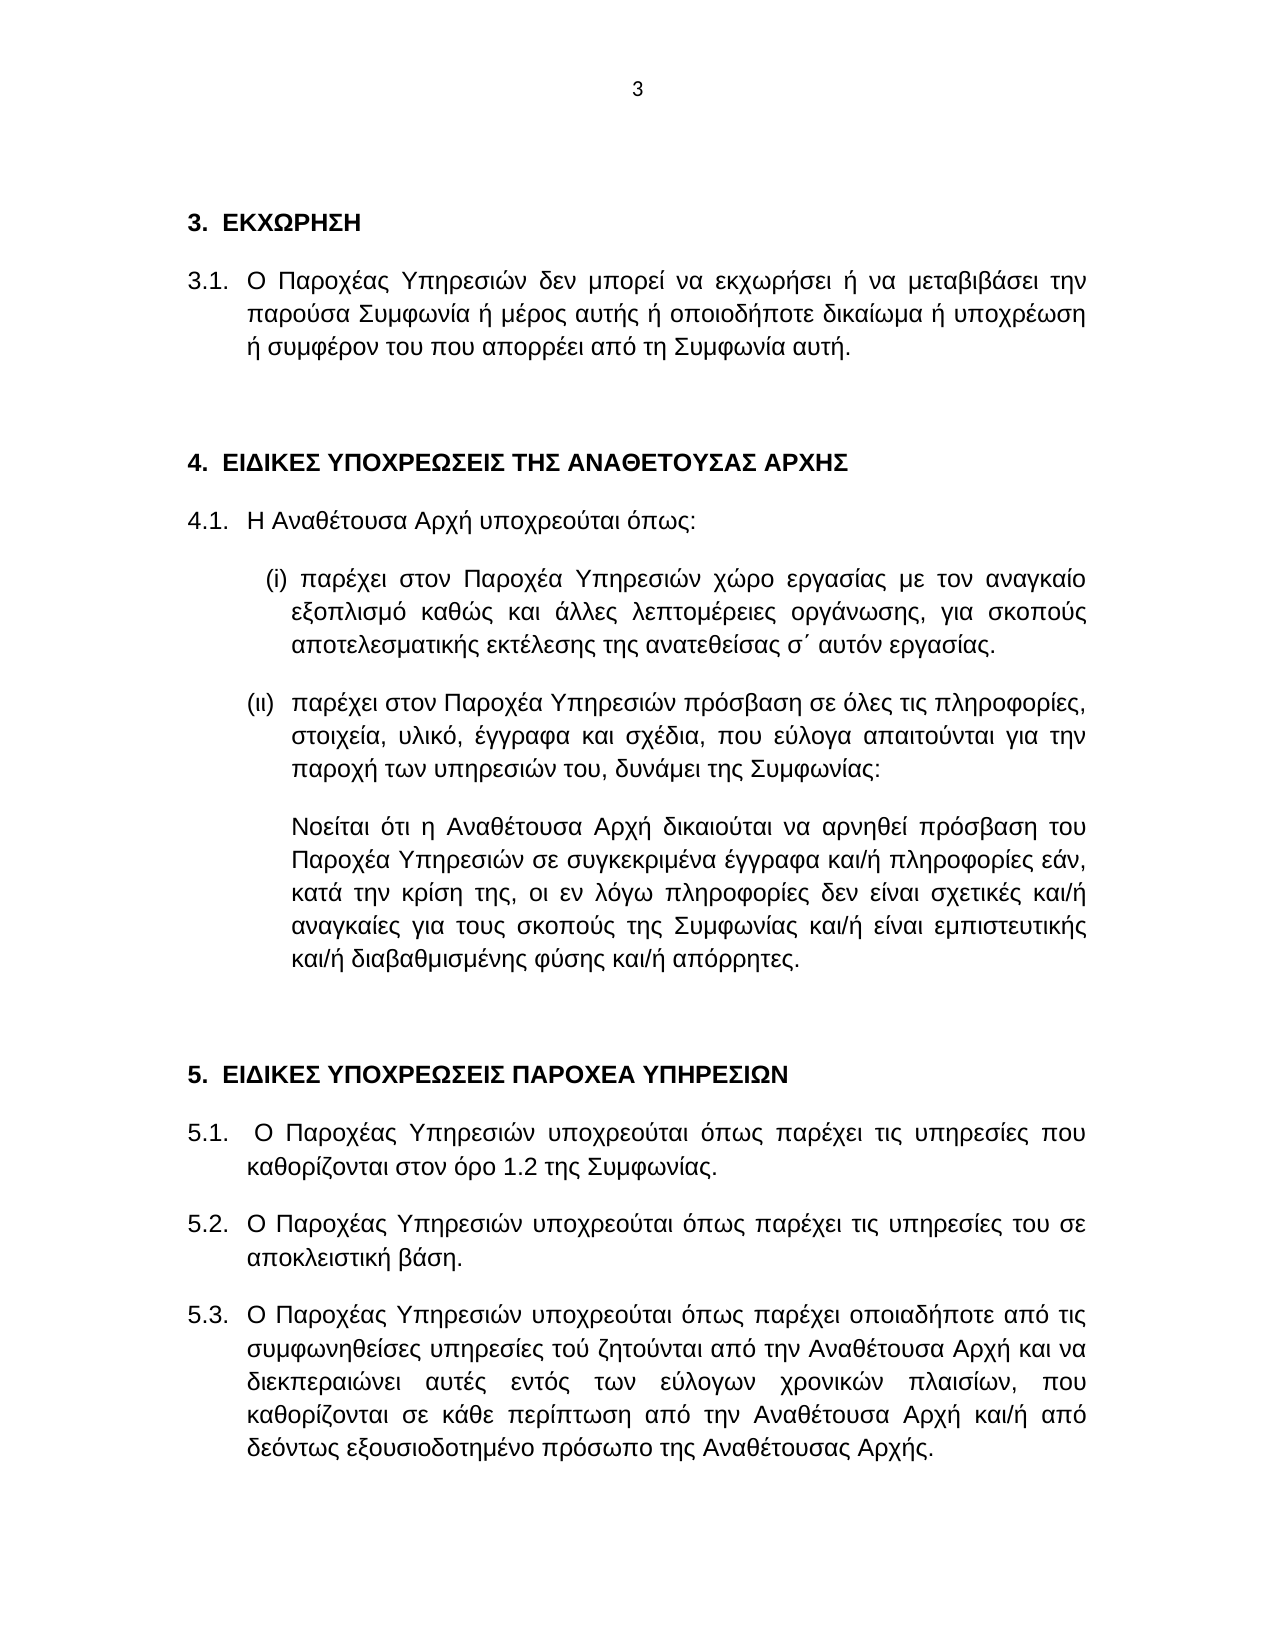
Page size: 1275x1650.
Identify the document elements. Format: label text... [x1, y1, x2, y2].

text Νοείται ότι η Αναθέτουσα Αρχή δικαιούται να αρνηθεί πρόσβαση του Παροχέα Υπηρεσιών σε συγκεκριμένα έγγραφα και/ή πληροφορίες εάν, κατά την κρίση της, οι εν λόγω πληροφορίες δεν είναι σχετικές και/ή αναγκαίες για τους σκοπούς της Συμφωνίας και/ή είναι εμπιστευτικής και/ή διαβαθμισμένης φύσης και/ή απόρρητες. [247, 812, 1087, 973]
text (ιι) παρέχει στον Παροχέα Υπηρεσιών πρόσβαση σε όλες τις πληροφορίες, στοιχεία, υλικό, έγγραφα και σχέδια, που εύλογα απαιτούνται για την παροχή των υπηρεσιών του, δυνάμει της Συμφωνίας: [247, 688, 1087, 783]
text 4. ΕΙΔΙΚΕΣ ΥΠΟΧΡΕΩΣΕΙΣ ΤΗΣ ΑΝΑΘΕΤΟΥΣΑΣ ΑΡΧΗΣ [187, 448, 1087, 477]
text (i) παρέχει στον Παροχέα Υπηρεσιών χώρο εργασίας με τον αναγκαίο εξοπλισμό καθώς και άλλες λεπτομέρειες οργάνωσης, για σκοπούς αποτελεσματικής εκτέλεσης της ανατεθείσας σ΄ αυτόν εργασίας. [253, 564, 1087, 659]
text 3. ΕΚΧΩΡΗΣΗ [187, 208, 1087, 237]
text 3.1. Ο Παροχέας Υπηρεσιών δεν μπορεί να εκχωρήσει ή να μεταβιβάσει την παρούσα Συμφωνία ή μέρος αυτής ή οποιοδήποτε δικαίωμα ή υποχρέωση ή συμφέρον του που απορρέει από τη Συμφωνία αυτή. [187, 266, 1087, 361]
text 5. ΕΙΔΙΚΕΣ ΥΠΟΧΡΕΩΣΕΙΣ ΠΑΡΟΧΕΑ ΥΠΗΡΕΣΙΩΝ [187, 1060, 1087, 1089]
text 4.1. Η Αναθέτουσα Αρχή υποχρεούται όπως: [187, 506, 1087, 535]
text 5.2. Ο Παροχέας Υπηρεσιών υποχρεούται όπως παρέχει τις υπηρεσίες του σε αποκλειστική βάση. [187, 1209, 1087, 1271]
text 5.3. Ο Παροχέας Υπηρεσιών υποχρεούται όπως παρέχει οποιαδήποτε από τις συμφωνηθείσες υπηρεσίες τού ζητούνται από την Αναθέτουσα Αρχή και να διεκπεραιώνει αυτές εντός των εύλογων χρονικών πλαισίων, που καθορίζονται σε κάθε περίπτωση από την Αναθέτουσα Αρχή και/ή από δεόντως εξουσιοδοτημένο πρόσωπο της Αναθέτουσας Αρχής. [187, 1301, 1087, 1461]
text 5.1. Ο Παροχέας Υπηρεσιών υποχρεούται όπως παρέχει τις υπηρεσίες που καθορίζονται στον όρο 1.2 της Συμφωνίας. [187, 1118, 1087, 1180]
